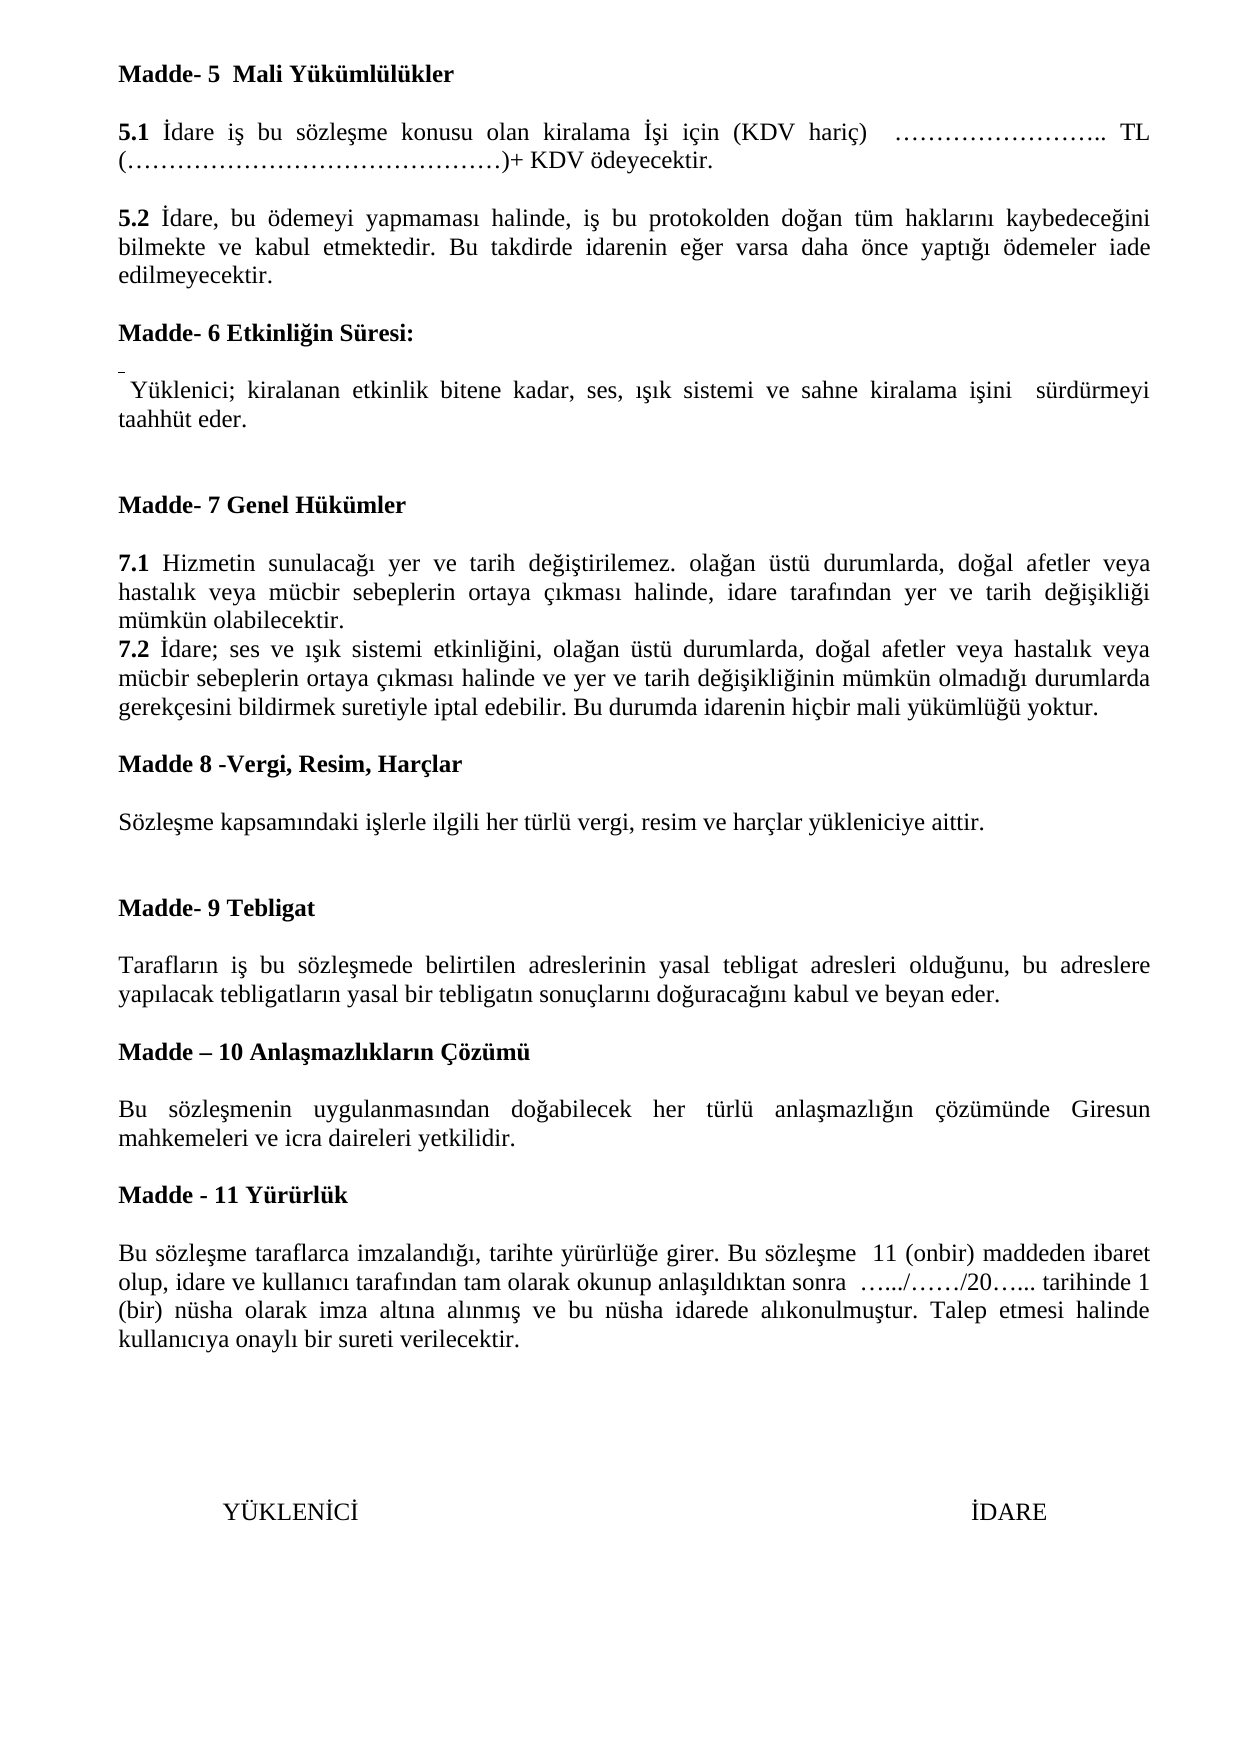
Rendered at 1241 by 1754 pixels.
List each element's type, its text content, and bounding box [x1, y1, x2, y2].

text Bu sözleşme taraflarca imzalandığı, tarihte yürürlüğe girer. Bu sözleşme 11 (onbir) maddeden ibaret olup, idare ve kullanıcı tarafından tam olarak okunup anlaşıldıktan sonra ….../……/20…... tarihinde 1 (bir) nüsha olarak imza altına alınmış ve bu nüsha idarede alıkonulmuştur. Talep etmesi halinde kullanıcıya onaylı bir sureti verilecektir. [118, 1238, 1152, 1353]
text Madde – 10 Anlaşmazlıkların Çözümü [118, 1037, 1152, 1065]
text 7.1 Hizmetin sunulacağı yer ve tarih değiştirilemez. olağan üstü durumlarda, doğal afetler veya hastalık veya mücbir sebeplerin ortaya çıkması halinde, idare tarafından yer ve tarih değişikliği mümkün olabilecektir. [118, 548, 1152, 634]
text Madde- 9 Tebligat [118, 893, 1152, 922]
text Madde- 5 Mali Yükümlülükler [118, 59, 1152, 88]
text Madde - 11 Yürürlük [118, 1180, 1152, 1209]
text 7.2 İdare; ses ve ışık sistemi etkinliğini, olağan üstü durumlarda, doğal afetler veya hastalık veya mücbir sebeplerin ortaya çıkması halinde ve yer ve tarih değişikliğinin mümkün olmadığı durumlarda gerekçesini bildirmek suretiyle iptal edebilir. Bu durumda idarenin hiçbir mali yükümlüğü yoktur. [118, 634, 1152, 720]
text 5.1 İdare iş bu sözleşme konusu olan kiralama İşi için (KDV hariç) …………………….. TL (………………………………………)+ KDV ödeyecektir. [118, 117, 1152, 174]
text Madde- 7 Genel Hükümler [118, 490, 1152, 519]
text Tarafların iş bu sözleşmede belirtilen adreslerinin yasal tebligat adresleri olduğunu, bu adreslere yapılacak tebligatların yasal bir tebligatın sonuçlarını doğuracağını kabul ve beyan eder. [118, 950, 1152, 1008]
text Yüklenici; kiralanan etkinlik bitene kadar, ses, ışık sistemi ve sahne kiralama işini sürdürmeyi taahhüt eder. [118, 375, 1152, 433]
text Madde- 6 Etkinliğin Süresi: [118, 318, 1152, 347]
text Madde 8 -Vergi, Resim, Harçlar [118, 749, 1152, 778]
text 5.2 İdare, bu ödemeyi yapmaması halinde, iş bu protokolden doğan tüm haklarını kaybedeceğini bilmekte ve kabul etmektedir. Bu takdirde idarenin eğer varsa daha önce yaptığı ödemeler iade edilmeyecektir. [118, 203, 1152, 289]
text Sözleşme kapsamındaki işlerle ilgili her türlü vergi, resim ve harçlar yükleniciye aittir. [118, 807, 1152, 835]
text YÜKLENİCİ İDARE [118, 1497, 1152, 1525]
text Bu sözleşmenin uygulanmasından doğabilecek her türlü anlaşmazlığın çözümünde Giresun mahkemeleri ve icra daireleri yetkilidir. [118, 1094, 1152, 1152]
